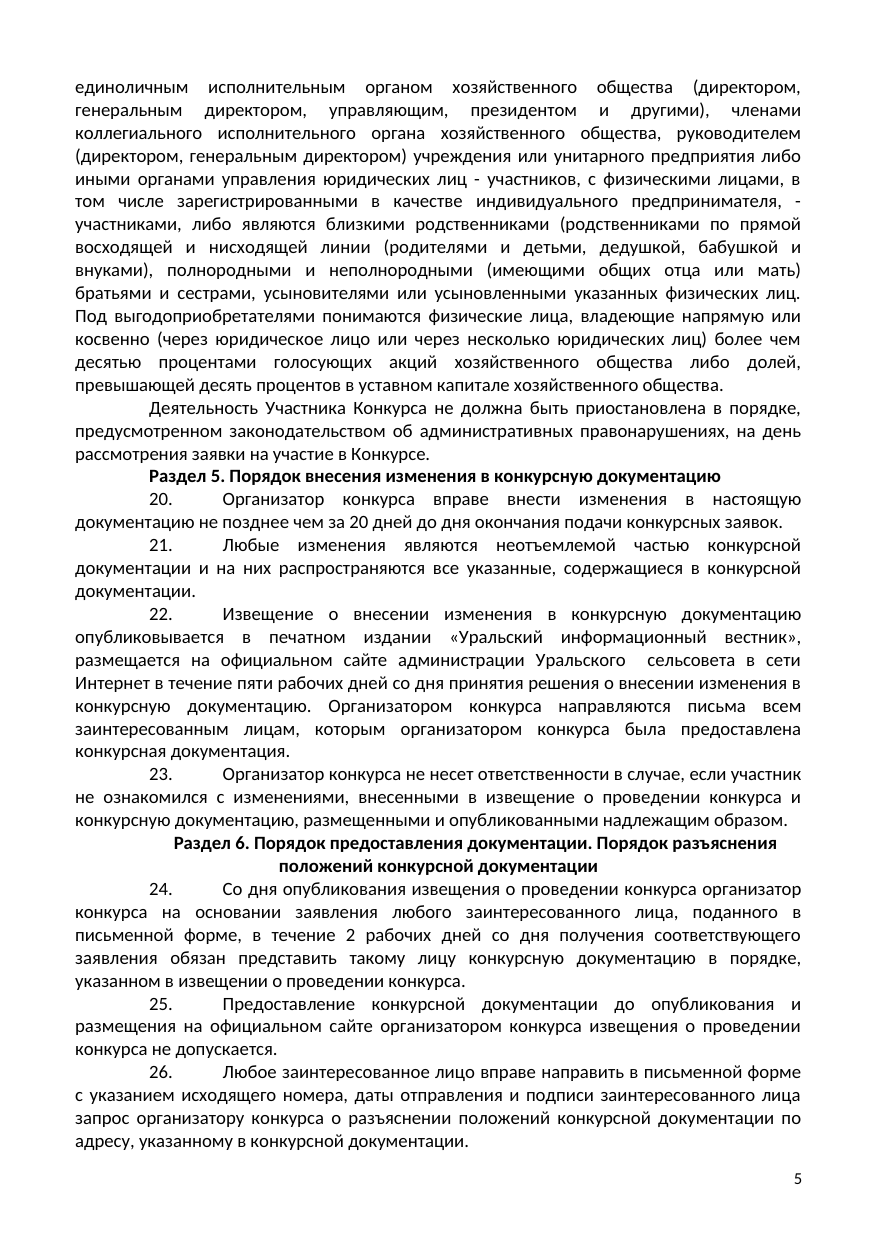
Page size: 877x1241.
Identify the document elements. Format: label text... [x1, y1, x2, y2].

text 26. Любое заинтересованное лицо вправе направить в письменной форме с указанием исходящего номера, даты отправления и подписи заинтересованного лица запрос организатору конкурса о разъяснении положений конкурсной документации по адресу, указанному в конкурсной документации. [75, 1060, 802, 1152]
text 21. Любые изменения являются неотъемлемой частью конкурсной документации и на них распространяются все указанные, содержащиеся в конкурсной документации. [75, 533, 802, 602]
text 23. Организатор конкурса не несет ответственности в случае, если участник не ознакомился с изменениями, внесенными в извещение о проведении конкурса и конкурсную документацию, размещенными и опубликованными надлежащим образом. [75, 762, 802, 831]
text Деятельность Участника Конкурса не должна быть приостановлена в порядке, предусмотренном законодательством об административных правонарушениях, на день рассмотрения заявки на участие в Конкурсе. [75, 396, 802, 464]
text 20. Организатор конкурса вправе внести изменения в настоящую документацию не позднее чем за 20 дней до дня окончания подачи конкурсных заявок. [75, 487, 802, 533]
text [75, 75, 802, 396]
text Раздел 6. Порядок предоставления документации. Порядок разъяснения положений конкурсной документации [75, 831, 802, 877]
text 22. Извещение о внесении изменения в конкурсную документацию опубликовывается в печатном издании «Уральский информационный вестник», размещается на официальном сайте администрации Уральского сельсовета в сети Интернет в течение пяти рабочих дней со дня принятия решения о внесении изменения в конкурсную документацию. Организатором конкурса направляются письма всем заинтересованным лицам, которым организатором конкурса была предоставлена конкурсная документация. [75, 602, 802, 762]
text 25. Предоставление конкурсной документации до опубликования и размещения на официальном сайте организатором конкурса извещения о проведении конкурса не допускается. [75, 992, 802, 1060]
text 24. Со дня опубликования извещения о проведении конкурса организатор конкурса на основании заявления любого заинтересованного лица, поданного в письменной форме, в течение 2 рабочих дней со дня получения соответствующего заявления обязан представить такому лицу конкурсную документацию в порядке, указанном в извещении о проведении конкурса. [75, 877, 802, 992]
text Раздел 5. Порядок внесения изменения в конкурсную документацию [75, 464, 802, 487]
